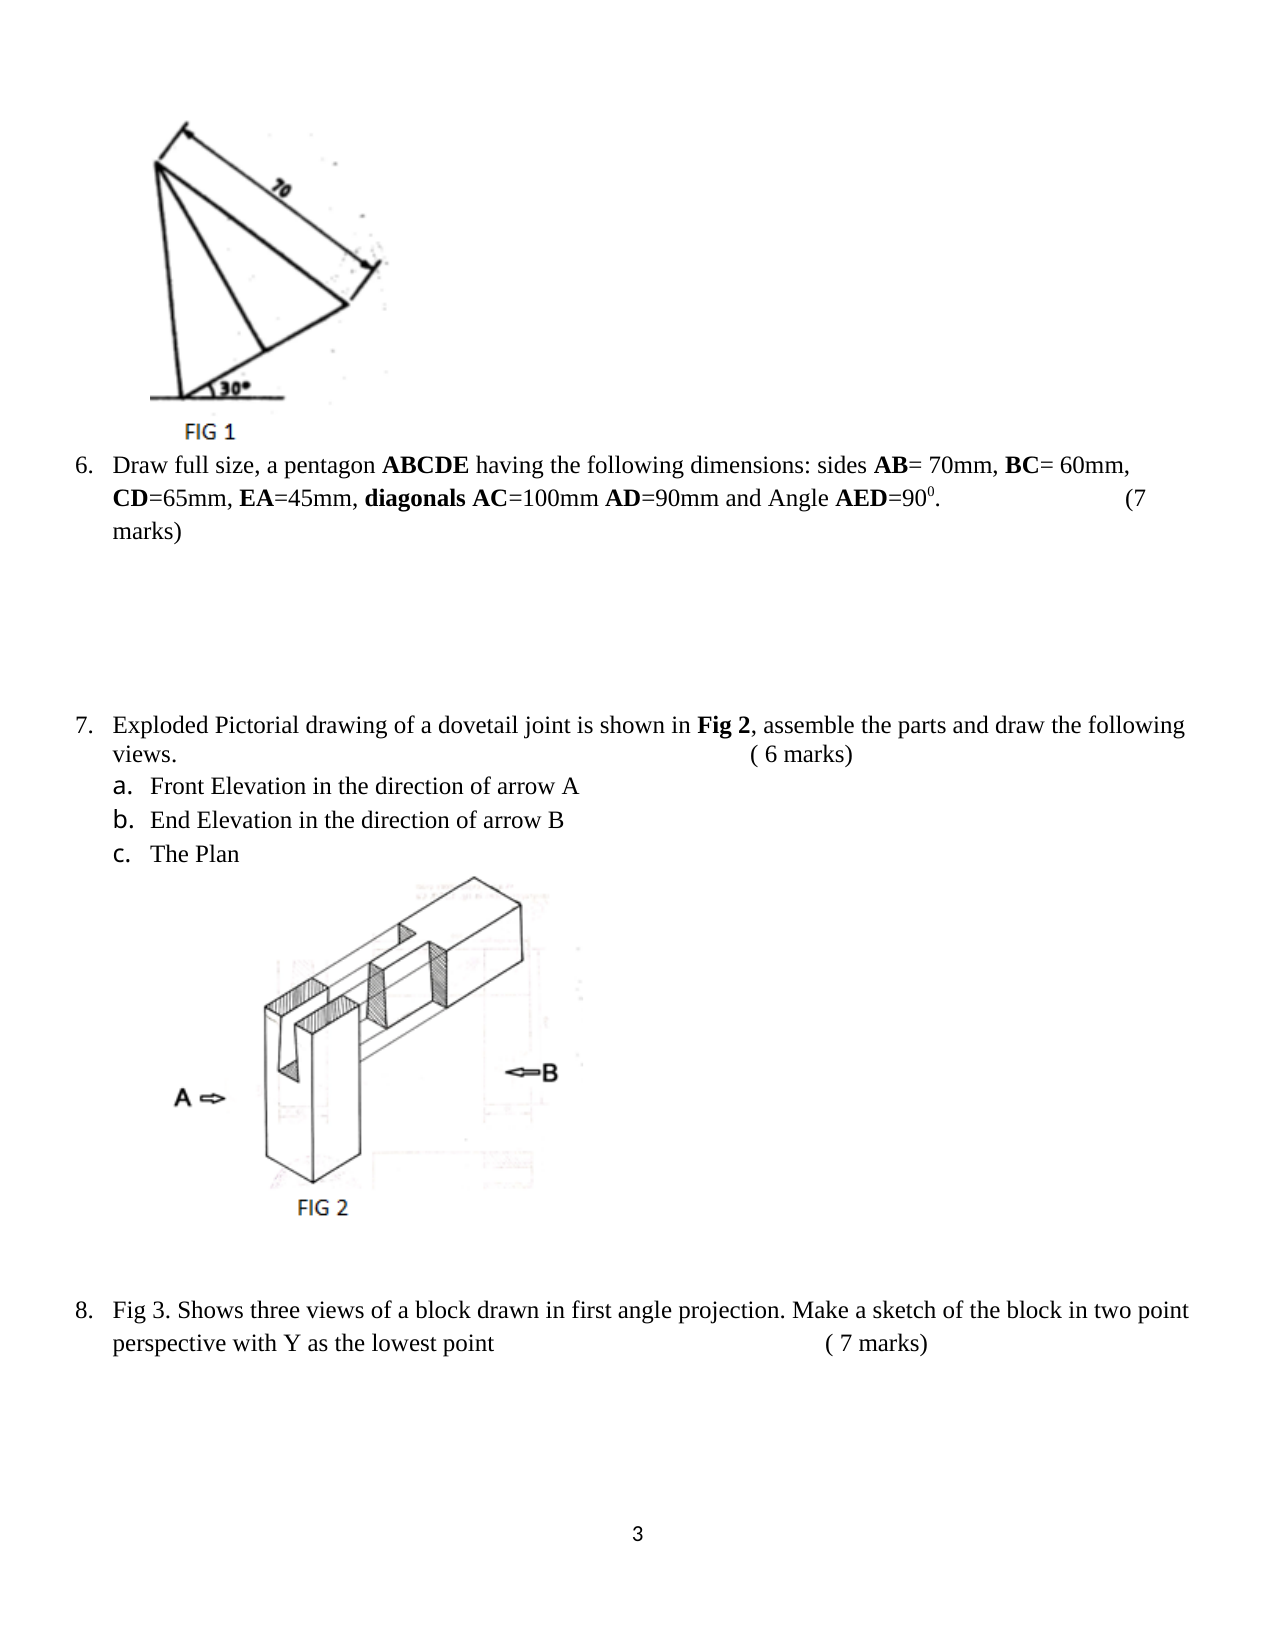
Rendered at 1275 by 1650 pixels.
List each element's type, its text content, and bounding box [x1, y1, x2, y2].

picture [150, 870, 584, 1225]
picture [150, 103, 390, 446]
list Fig 3. Shows three views of a block drawn in first angle projection. Make a sketch of the block in two point perspective with Y as the lowest point ( 7 marks) [75, 1295, 1200, 1357]
list Front Elevation in the direction of arrow A [112, 768, 1200, 802]
list End Elevation in the direction of arrow B [112, 802, 1200, 836]
list Draw full size, a pentagon ABCDE having the following dimensions: sides AB= 70mm, BC= 60mm, CD=65mm, EA=45mm, diagonals AC=100mm AD=90mm and Angle AED=900. (7 marks) [75, 450, 1200, 544]
list Exploded Pictorial drawing of a dovetail joint is shown in Fig 2, assemble the parts and draw the following views. ( 6 marks) [75, 710, 1200, 768]
list The Plan [112, 836, 1200, 870]
